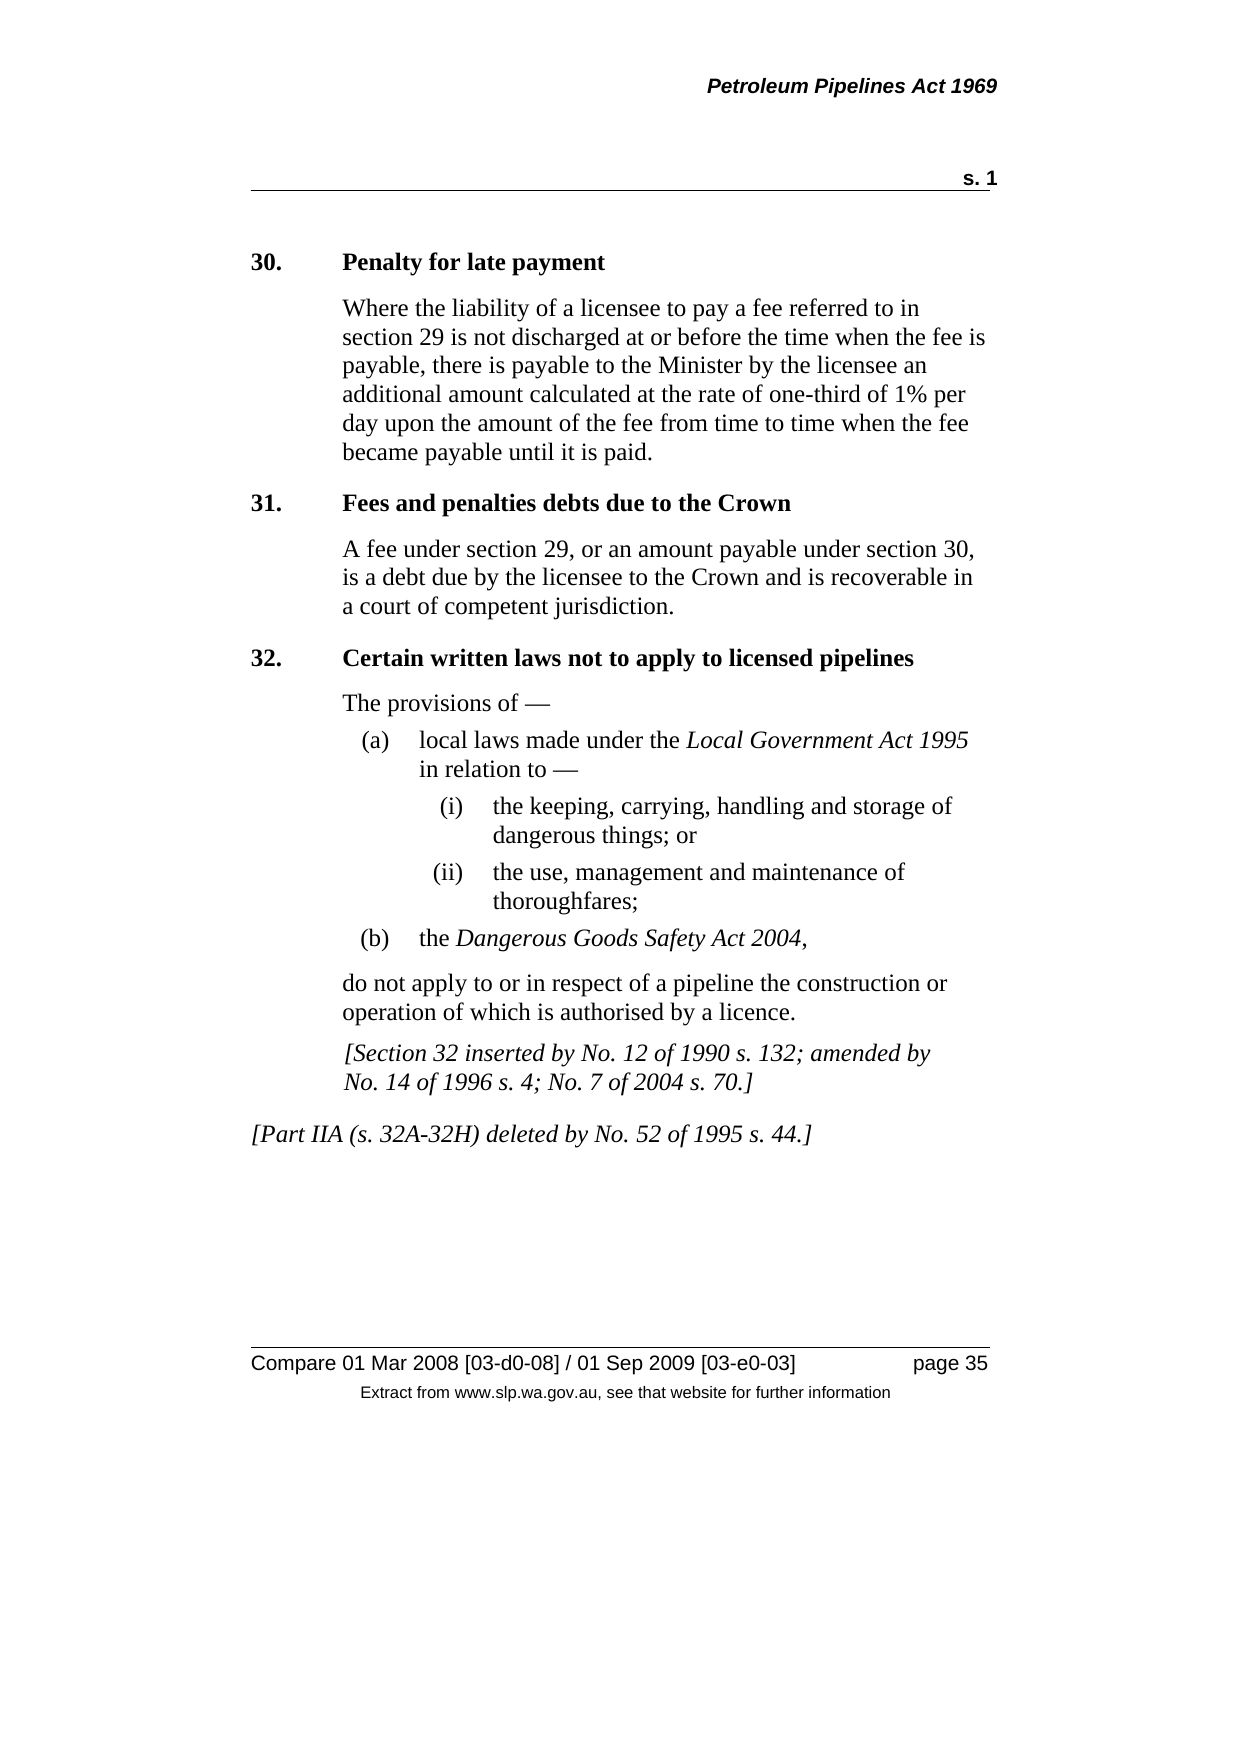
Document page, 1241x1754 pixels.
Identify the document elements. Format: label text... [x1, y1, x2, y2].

text [Section 32 inserted by No. 12 of 1990 s. 132; amended by No. 14 of 1996 s. 4; No. 7 of 2004 s. 70.] [251, 1038, 990, 1096]
text The provisions of — [251, 688, 990, 717]
text [Part IIA (s. 32A-32H) deleted by No. 52 of 1995 s. 44.] [251, 1119, 990, 1147]
text do not apply to or in respect of a pipeline the construction or operation of which is authorised by a licence. [251, 968, 990, 1026]
text (b) the Dangerous Goods Safety Act 2004, [251, 923, 990, 952]
text (i) the keeping, carrying, handling and storage of dangerous things; or [251, 791, 990, 849]
subtitle 31. Fees and penalties debts due to the Crown [251, 488, 990, 517]
subtitle 32. Certain written laws not to apply to licensed pipelines [251, 643, 990, 672]
text (ii) the use, management and maintenance of thoroughfares; [251, 857, 990, 914]
subtitle 30. Penalty for late payment [251, 247, 990, 276]
text Where the liability of a licensee to pay a fee referred to in section 29 is not discharged at or before the time when the fee is payable, there is payable to the Minister by the licensee an additional amount calculated at the rate of one-third of 1% per day upon the amount of the fee from time to time when the fee became payable until it is paid. [251, 293, 990, 465]
text A fee under section 29, or an amount payable under section 30, is a debt due by the licensee to the Crown and is recoverable in a court of competent jurisdiction. [251, 534, 990, 620]
text (a) local laws made under the Local Government Act 1995 in relation to — [251, 725, 990, 783]
